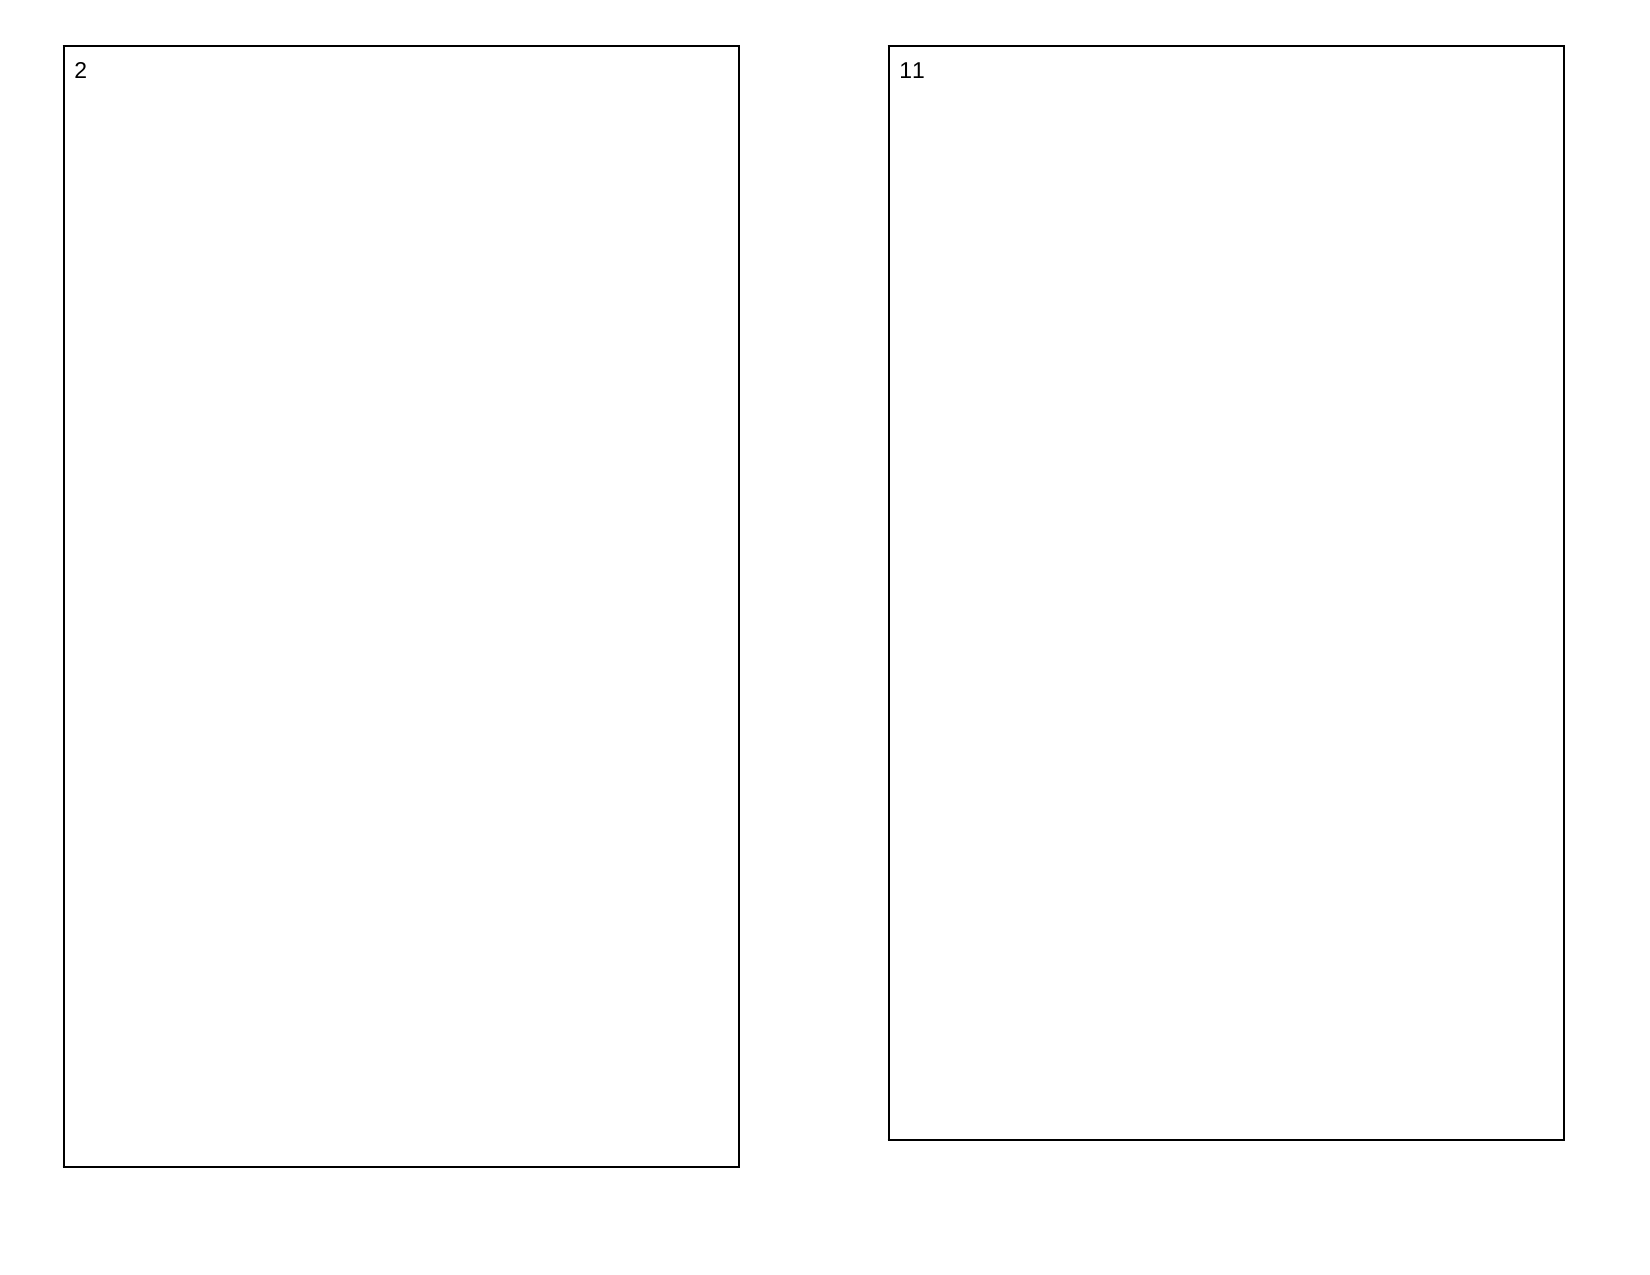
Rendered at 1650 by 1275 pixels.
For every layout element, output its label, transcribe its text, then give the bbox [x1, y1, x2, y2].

table_header 11 [890, 47, 1563, 1139]
table_header 2 [65, 47, 738, 1166]
